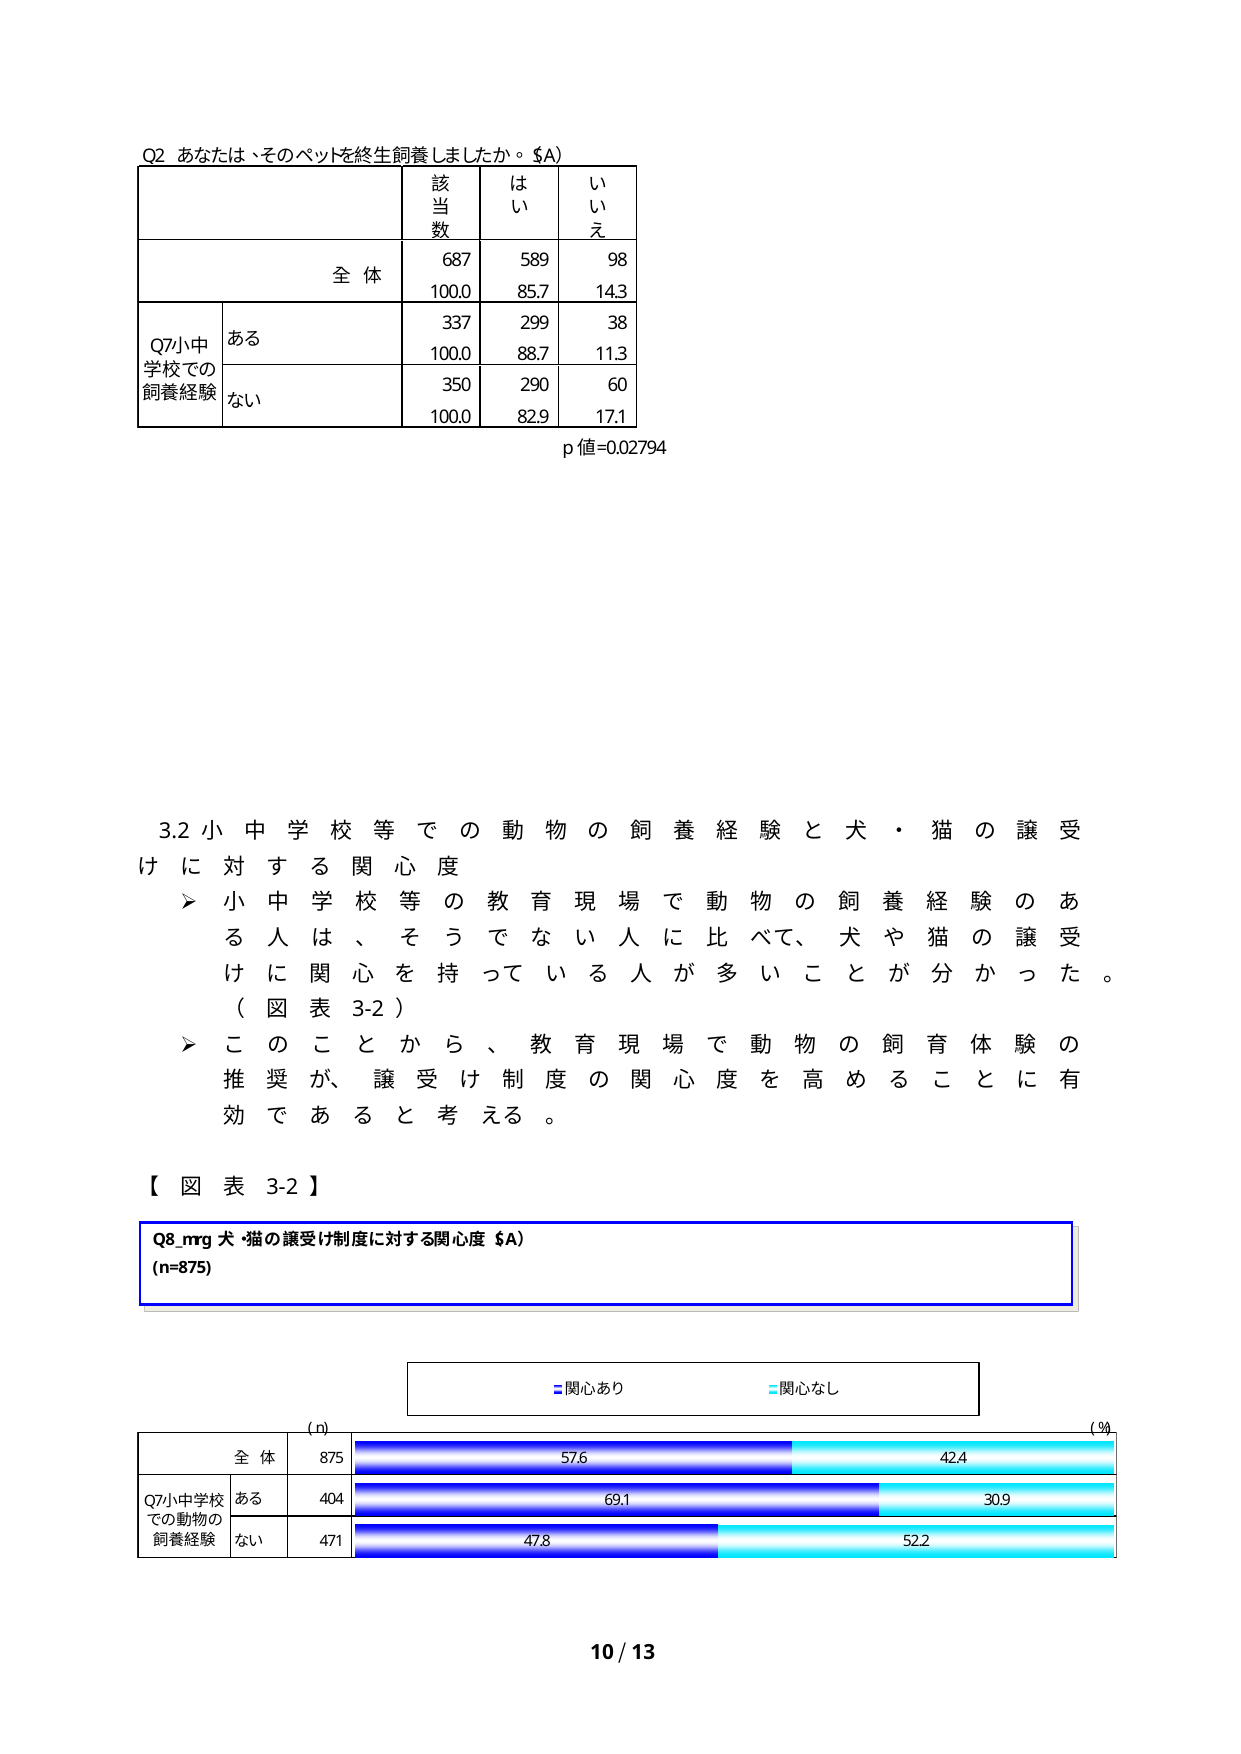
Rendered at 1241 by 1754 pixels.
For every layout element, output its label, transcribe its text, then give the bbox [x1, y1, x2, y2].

text 【図表3-2】 [137, 1167, 1103, 1203]
list このことから、教育現場で動物の飼育体験の推奨が、譲受け制度の関心度を高めることに有効であると考える。 [159, 1025, 1103, 1132]
list 小中学校等の教育現場で動物の飼養経験のある人は、そうでない人に比べて、犬や猫の譲受けに関心を持っている人が多いことが分かった。（図表3-2） [159, 882, 1103, 1025]
text 3.2小中学校等での動物の飼養経験と犬・猫の譲受けに対する関心度 [137, 811, 1103, 882]
